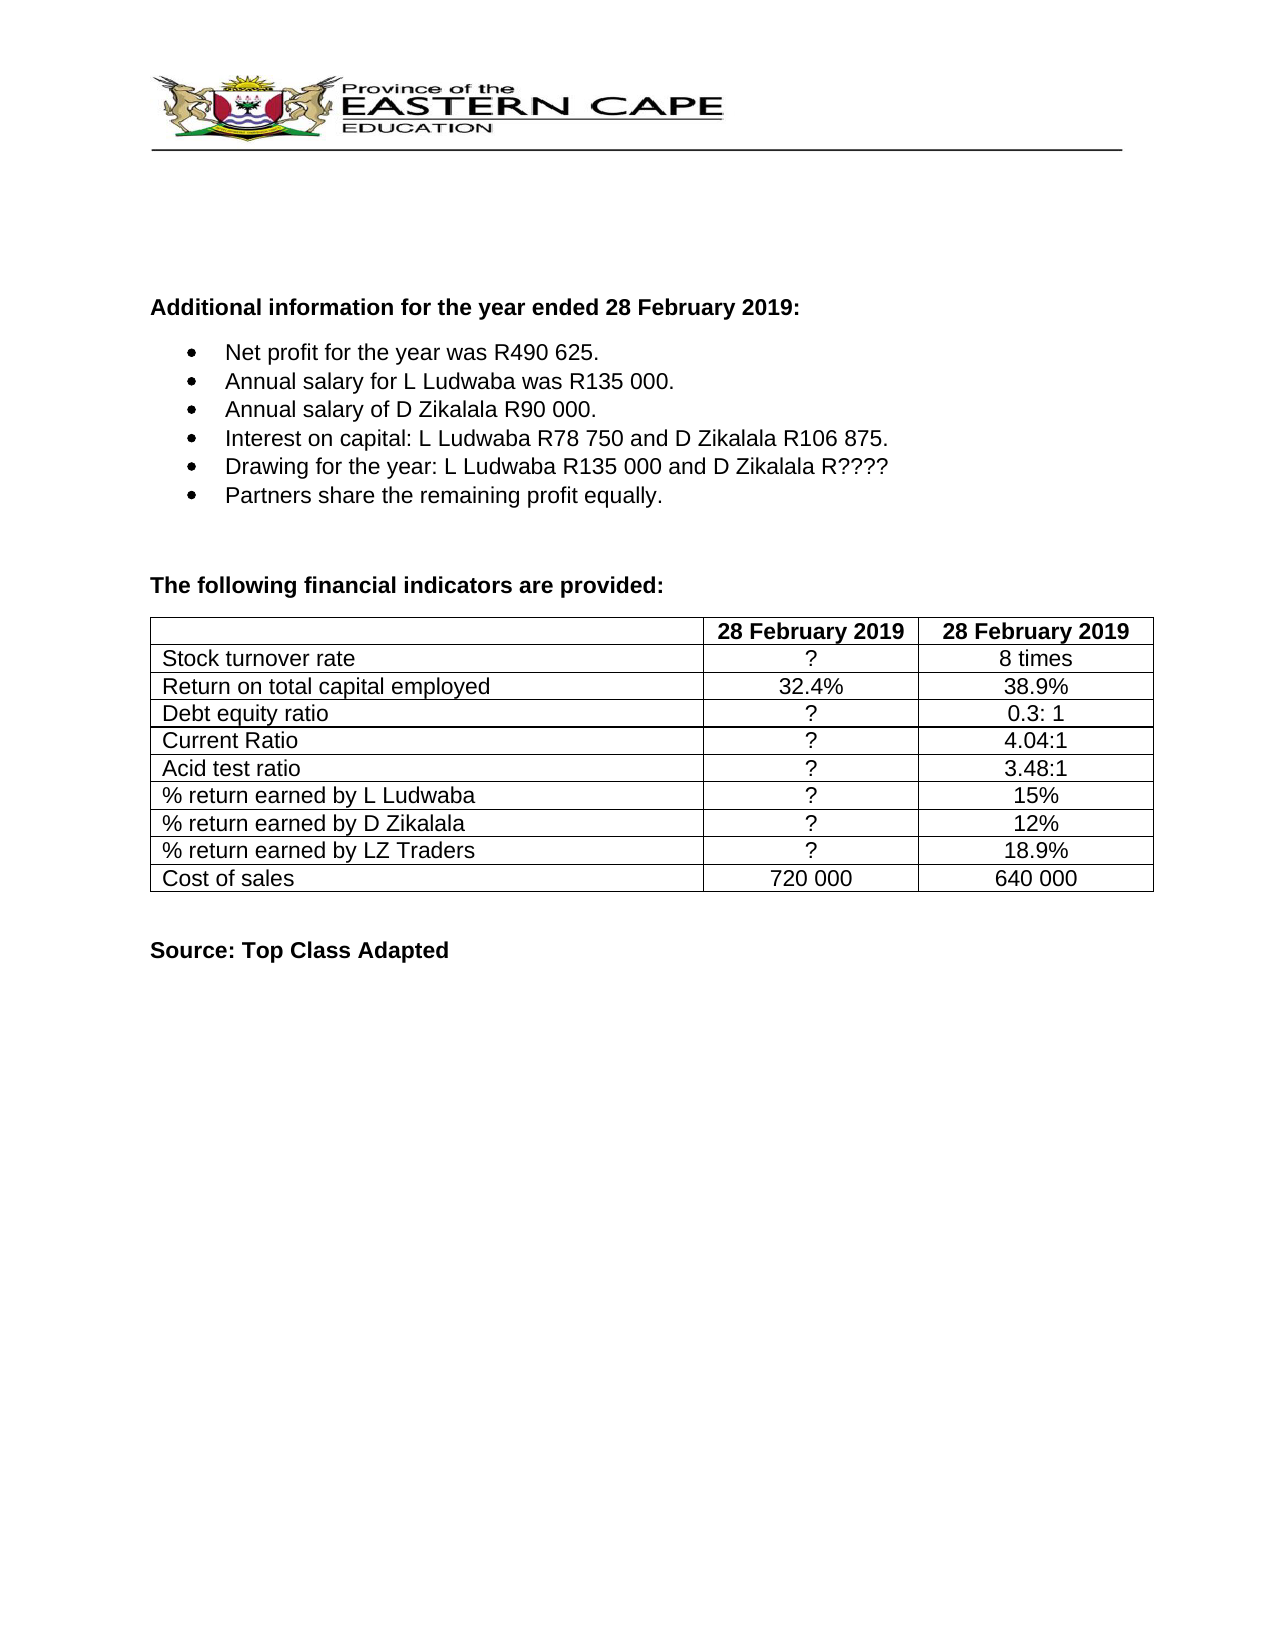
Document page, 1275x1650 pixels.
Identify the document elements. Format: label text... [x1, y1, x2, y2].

table_header 28 February 2019 [704, 618, 918, 644]
table_cell 32.4% [704, 673, 918, 699]
table_cell % return earned by L Ludwaba [151, 782, 703, 809]
table_cell ? [704, 645, 918, 672]
table_cell 640 000 [919, 865, 1153, 891]
table_cell 720 000 [704, 865, 918, 891]
table_cell ? [704, 728, 918, 754]
table_cell Debt equity ratio [151, 700, 703, 726]
list Drawing for the year: L Ludwaba R135 000 and D Zikalala R???? [187, 453, 1125, 479]
table_header 28 February 2019 [919, 618, 1153, 644]
table_cell Return on total capital employed [151, 673, 703, 699]
table_cell 18.9% [919, 837, 1153, 863]
list Partners share the remaining profit equally. [187, 482, 1125, 508]
table_cell ? [704, 782, 918, 809]
list Net profit for the year was R490 625. [187, 339, 1125, 366]
list Interest on capital: L Ludwaba R78 750 and D Zikalala R106 875. [187, 425, 1125, 451]
table_cell Acid test ratio [151, 755, 703, 781]
list Annual salary for L Ludwaba was R135 000. [187, 368, 1125, 394]
list Annual salary of D Zikalala R90 000. [187, 396, 1125, 423]
table_cell 12% [919, 810, 1153, 836]
table_cell 4.04:1 [919, 728, 1153, 754]
table_header [151, 618, 703, 644]
table_cell ? [704, 837, 918, 863]
table_cell Cost of sales [151, 865, 703, 891]
table_cell % return earned by D Zikalala [151, 810, 703, 836]
text The following financial indicators are provided: [150, 572, 1125, 598]
table_cell Stock turnover rate [151, 645, 703, 672]
table_cell 38.9% [919, 673, 1153, 699]
text Additional information for the year ended 28 February 2019: [150, 294, 1125, 321]
table_cell 3.48:1 [919, 755, 1153, 781]
table_cell 8 times [919, 645, 1153, 672]
table_cell ? [704, 810, 918, 836]
table_cell ? [704, 755, 918, 781]
text Source: Top Class Adapted [150, 937, 1125, 963]
table_cell % return earned by LZ Traders [151, 837, 703, 863]
table_cell ? [704, 700, 918, 726]
table_cell 15% [919, 782, 1153, 809]
table_cell Current Ratio [151, 728, 703, 754]
table_cell 0.3: 1 [919, 700, 1153, 726]
